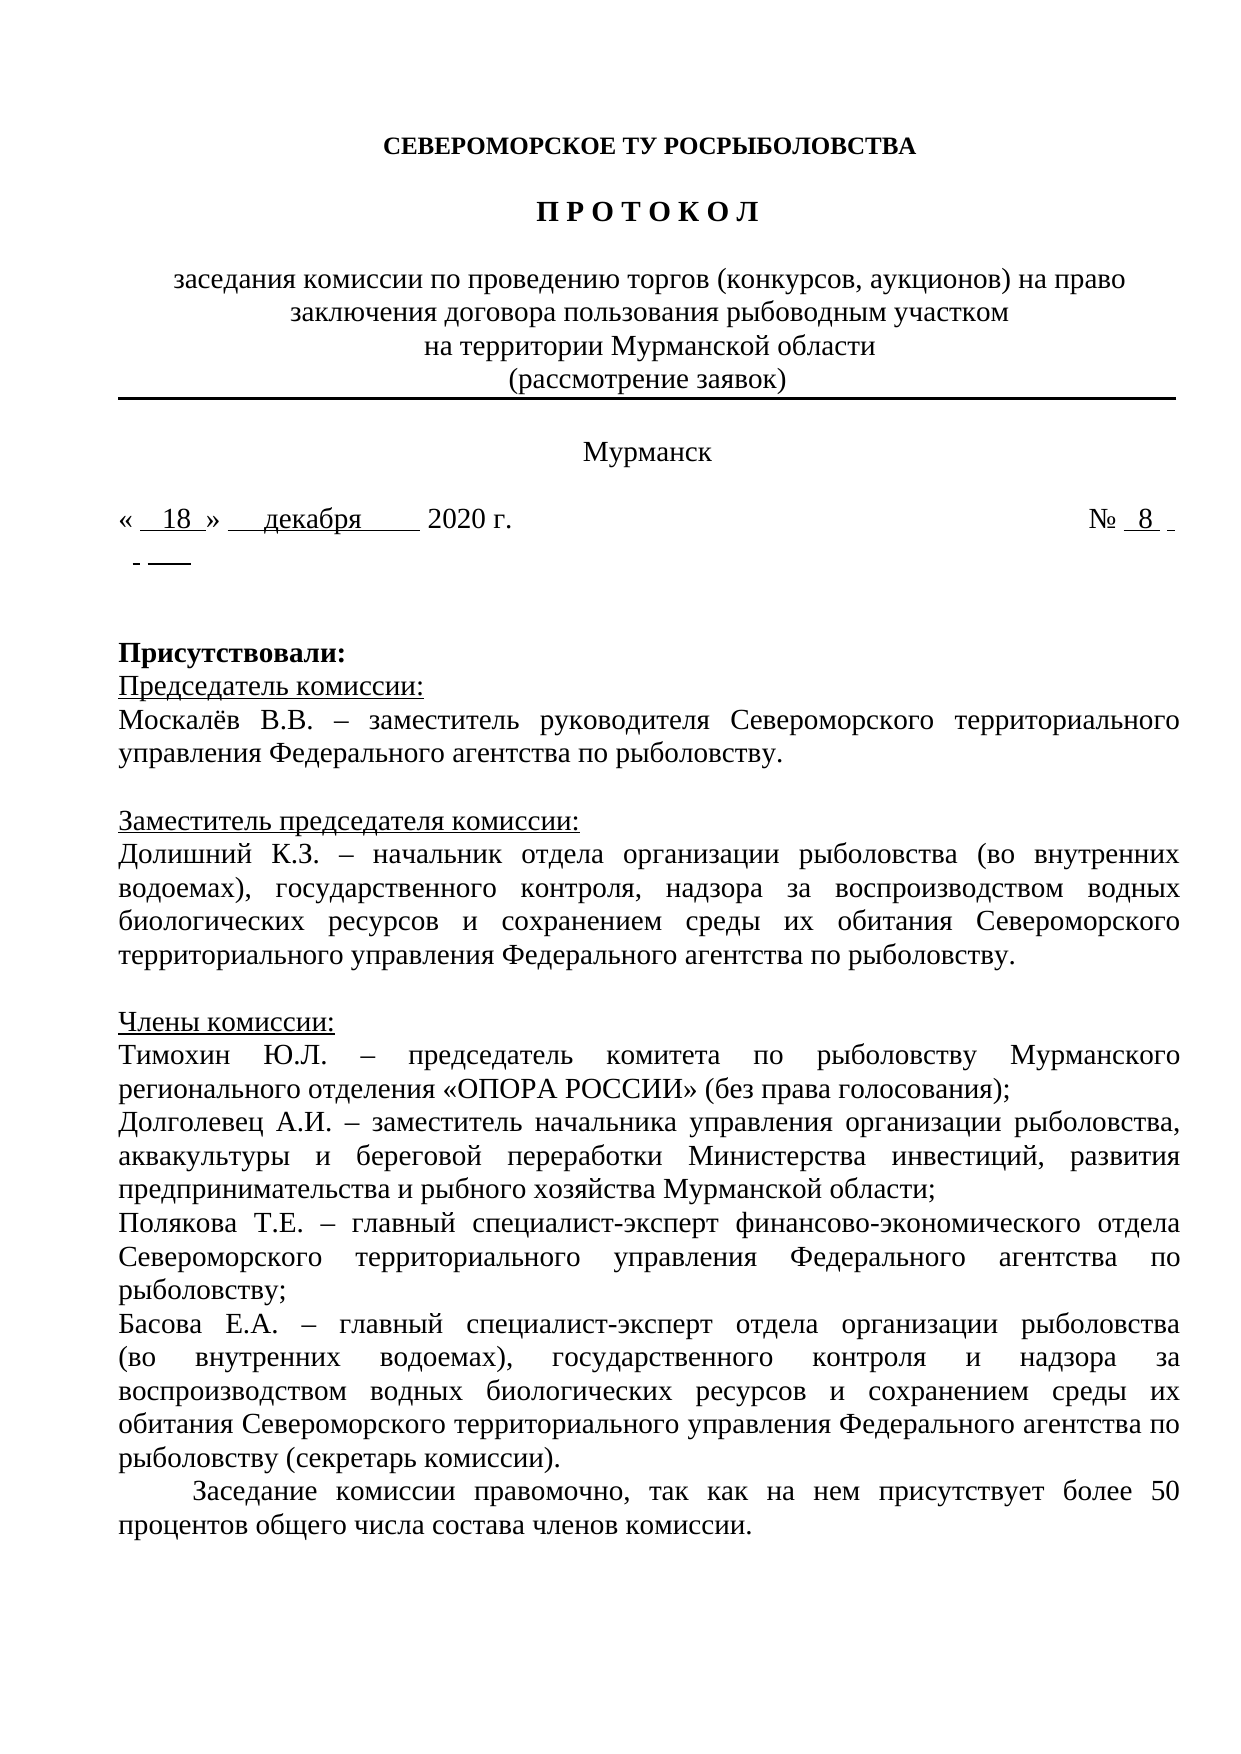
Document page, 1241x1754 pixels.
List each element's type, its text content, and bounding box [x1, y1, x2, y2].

text « 18 » декабря 2020 г. № 8 . .. [118, 501, 1176, 568]
text Басова Е.А. – главный специалист-эксперт отдела организации рыболовства (во внутренних водоемах), государственного контроля и надзора за воспроизводством водных биологических ресурсов и сохранением среды их обитания Североморского территориального управления Федерального агентства по рыболовству (секретарь комиссии). [118, 1306, 1181, 1473]
text Долголевец А.И. – заместитель начальника управления организации рыболовства, аквакультуры и береговой переработки Министерства инвестиций, развития предпринимательства и рыбного хозяйства Мурманской области; [118, 1104, 1181, 1205]
text Мурманск [118, 434, 1176, 467]
text СЕВЕРОМОРСКОЕ ТУ РОСРЫБОЛОВСТВА [118, 131, 1181, 160]
text заседания комиссии по проведению торгов (конкурсов, аукционов) на право заключения договора пользования рыбоводным участком [118, 261, 1181, 328]
text (рассмотрение заявок) [118, 361, 1176, 397]
text Члены комиссии: [118, 1004, 1181, 1037]
text Присутствовали: [118, 635, 1181, 668]
text Долишний К.З. – начальник отдела организации рыболовства (во внутренних водоемах), государственного контроля, надзора за воспроизводством водных биологических ресурсов и сохранением среды их обитания Североморского территориального управления Федерального агентства по рыболовству. [118, 836, 1181, 970]
text П Р О Т О К О Л [118, 194, 1176, 227]
text на территории Мурманской области [118, 328, 1181, 361]
text Тимохин Ю.Л. – председатель комитета по рыболовству Мурманского регионального отделения «ОПОРА РОССИИ» (без права голосования); [118, 1037, 1181, 1104]
text Заседание комиссии правомочно, так как на нем присутствует более 50 процентов общего числа состава членов комиссии. [118, 1473, 1181, 1541]
text Москалёв В.В. – заместитель руководителя Североморского территориального управления Федерального агентства по рыболовству. [118, 702, 1181, 769]
text Председатель комиссии: [118, 668, 1181, 702]
text Полякова Т.Е. – главный специалист-эксперт финансово-экономического отдела Североморского территориального управления Федерального агентства по рыболовству; [118, 1205, 1181, 1306]
text Заместитель председателя комиссии: [118, 803, 1181, 836]
